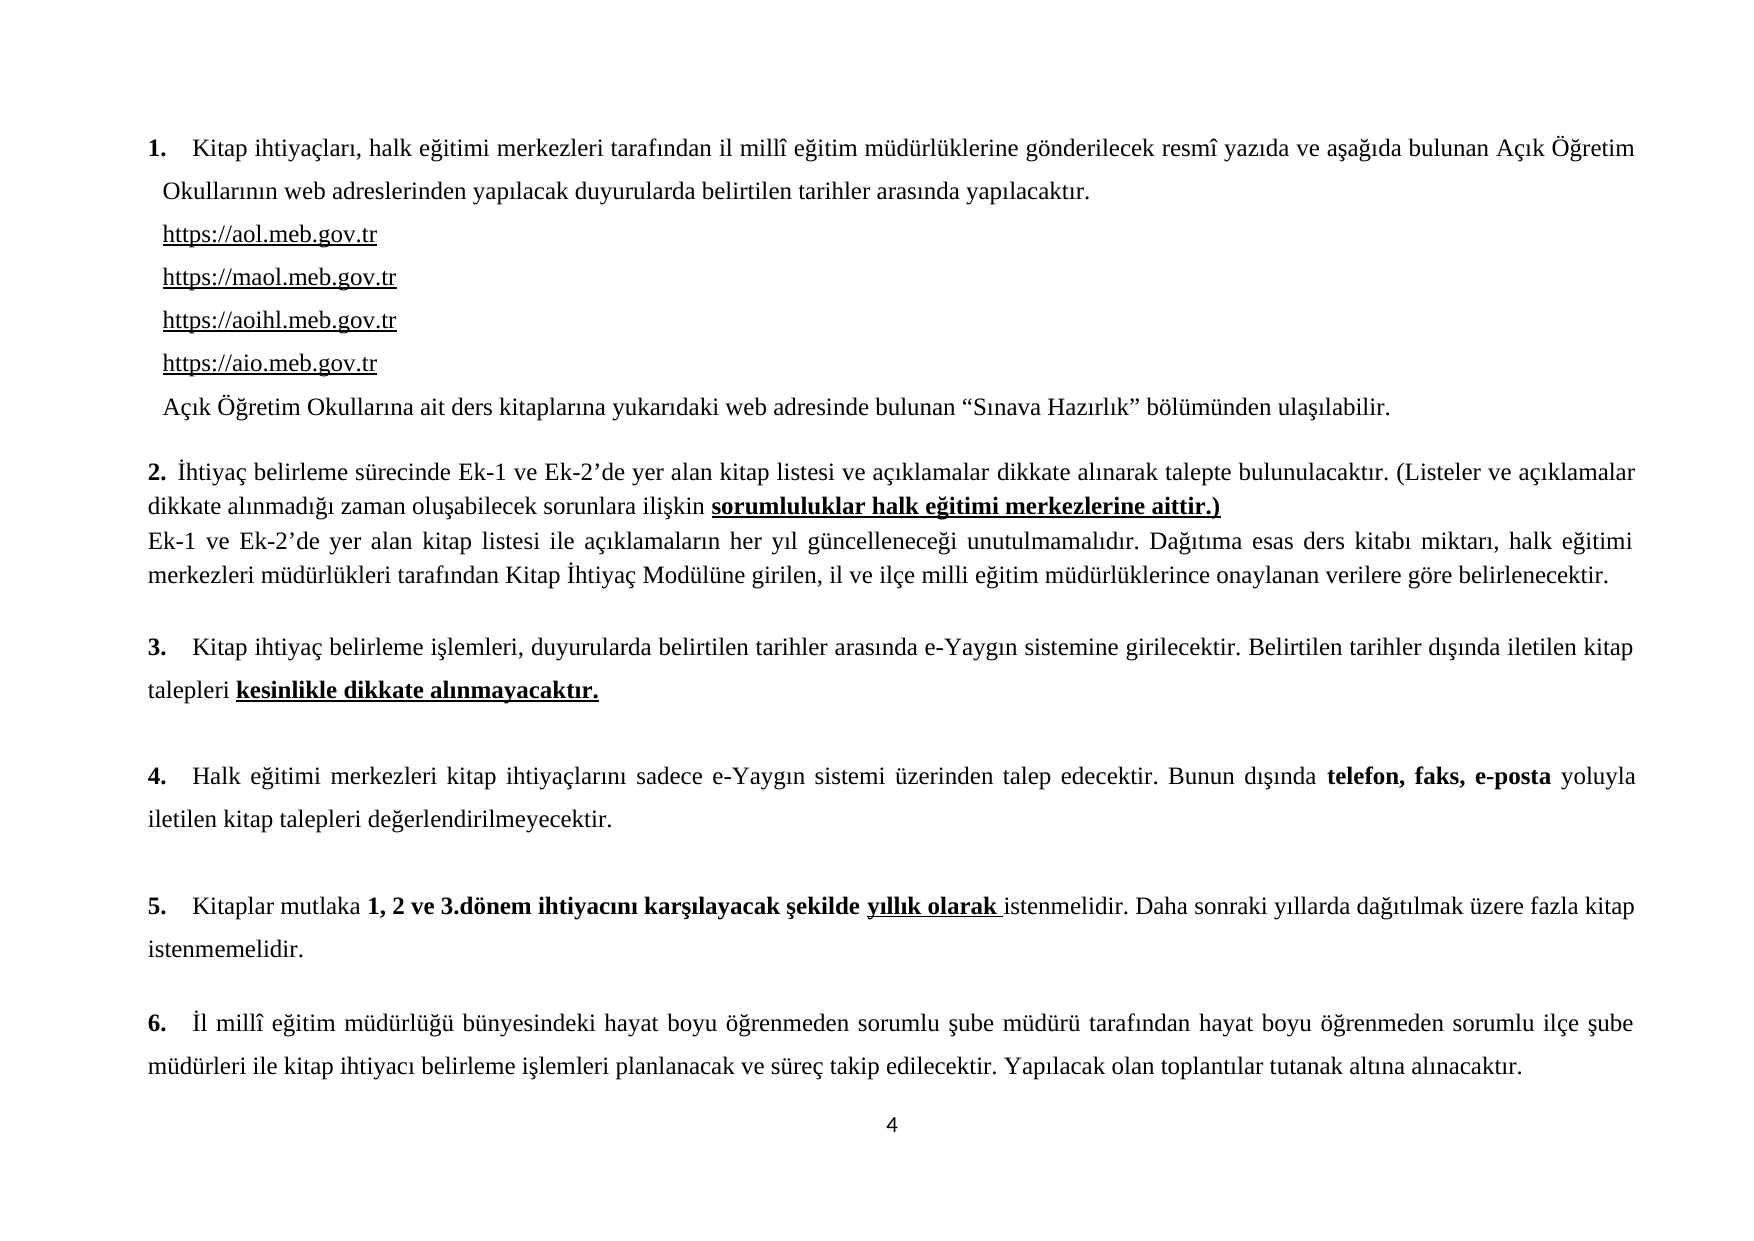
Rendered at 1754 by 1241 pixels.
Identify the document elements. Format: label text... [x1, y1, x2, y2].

list İl millî eğitim müdürlüğü bünyesindeki hayat boyu öğrenmeden sorumlu şube müdürü tarafından hayat boyu öğrenmeden sorumlu ilçe şube müdürleri ile kitap ihtiyacı belirleme işlemleri planlanacak ve süreç takip edilecektir. Yapılacak olan toplantılar tutanak altına alınacaktır. [148, 1008, 1636, 1080]
list https://aol.meb.gov.tr [162, 219, 1636, 248]
text Ek-1 ve Ek-2’de yer alan kitap listesi ile açıklamaların her yıl güncelleneceği unutulmamalıdır. Dağıtıma esas ders kitabı miktarı, halk eğitimi merkezleri müdürlükleri tarafından Kitap İhtiyaç Modülüne girilen, il ve ilçe milli eğitim müdürlüklerince onaylanan verilere göre belirlenecektir. [148, 520, 1636, 589]
list Halk eğitimi merkezleri kitap ihtiyaçlarını sadece e-Yaygın sistemi üzerinden talep edecektir. Bunun dışında telefon, faks, e-posta yoluyla iletilen kitap talepleri değerlendirilmeyecektir. [148, 761, 1636, 833]
list İhtiyaç belirleme sürecinde Ek-1 ve Ek-2’de yer alan kitap listesi ve açıklamalar dikkate alınarak talepte bulunulacaktır. (Listeler ve açıklamalar dikkate alınmadığı zaman oluşabilecek sorunlara ilişkin sorumluluklar halk eğitimi merkezlerine aittir.) [148, 451, 1636, 520]
list Açık Öğretim Okullarına ait ders kitaplarına yukarıdaki web adresinde bulunan “Sınava Hazırlık” bölümünden ulaşılabilir. [162, 392, 1636, 420]
list https://aoihl.meb.gov.tr [162, 305, 1636, 334]
list Kitap ihtiyaç belirleme işlemleri, duyurularda belirtilen tarihler arasında e-Yaygın sistemine girilecektir. Belirtilen tarihler dışında iletilen kitap talepleri kesinlikle dikkate alınmayacaktır. [148, 632, 1636, 704]
list https://maol.meb.gov.tr [162, 262, 1636, 291]
list https://aio.meb.gov.tr [162, 348, 1636, 377]
list Kitaplar mutlaka 1, 2 ve 3.dönem ihtiyacını karşılayacak şekilde yıllık olarak istenmelidir. Daha sonraki yıllarda dağıtılmak üzere fazla kitap istenmemelidir. [148, 891, 1636, 963]
list Kitap ihtiyaçları, halk eğitimi merkezleri tarafından il millî eğitim müdürlüklerine gönderilecek resmî yazıda ve aşağıda bulunan Açık Öğretim Okullarının web adreslerinden yapılacak duyurularda belirtilen tarihler arasında yapılacaktır. [148, 133, 1636, 205]
